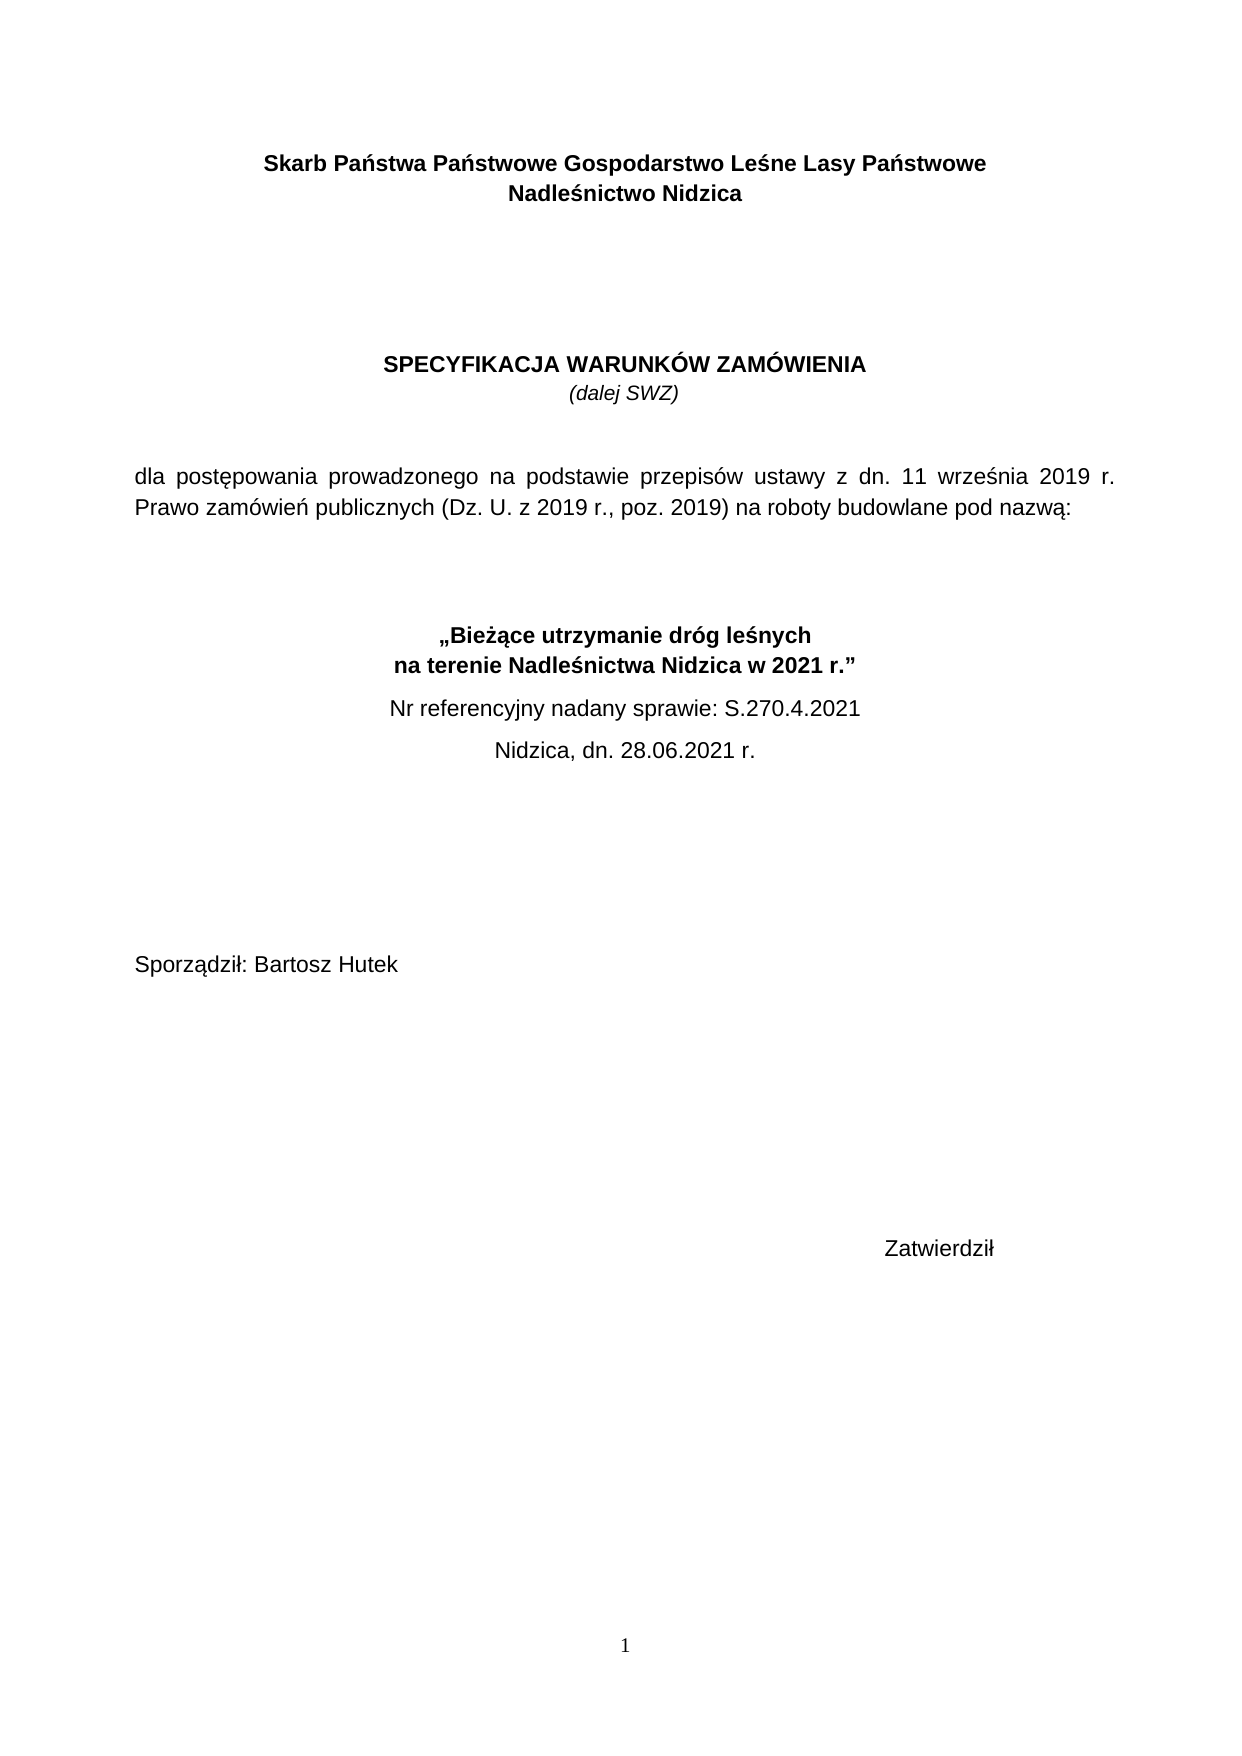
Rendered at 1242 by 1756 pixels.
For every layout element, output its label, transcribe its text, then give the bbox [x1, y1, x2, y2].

text Skarb Państwa Państwowe Gospodarstwo Leśne Lasy Państwowe Nadleśnictwo Nidzica [134, 149, 1116, 206]
text „Bieżące utrzymanie dróg leśnych na terenie Nadleśnictwa Nidzica w 2021 r.” [134, 622, 1116, 678]
text dla postępowania prowadzonego na podstawie przepisów ustawy z dn. 11 września 2019 r. Prawo zamówień publicznych (Dz. U. z 2019 r., poz. 2019) na roboty budowlane pod nazwą: [134, 463, 1116, 520]
text Nidzica, dn. 28.06.2021 r. [134, 737, 1116, 763]
text SPECYFIKACJA WARUNKÓW ZAMÓWIENIA (dalej SWZ) [134, 351, 1116, 404]
text Zatwierdził [740, 1207, 1116, 1261]
text Nr referencyjny nadany sprawie: S.270.4.2021 [134, 694, 1116, 721]
text Sporządził: Bartosz Hutek [134, 951, 1116, 977]
